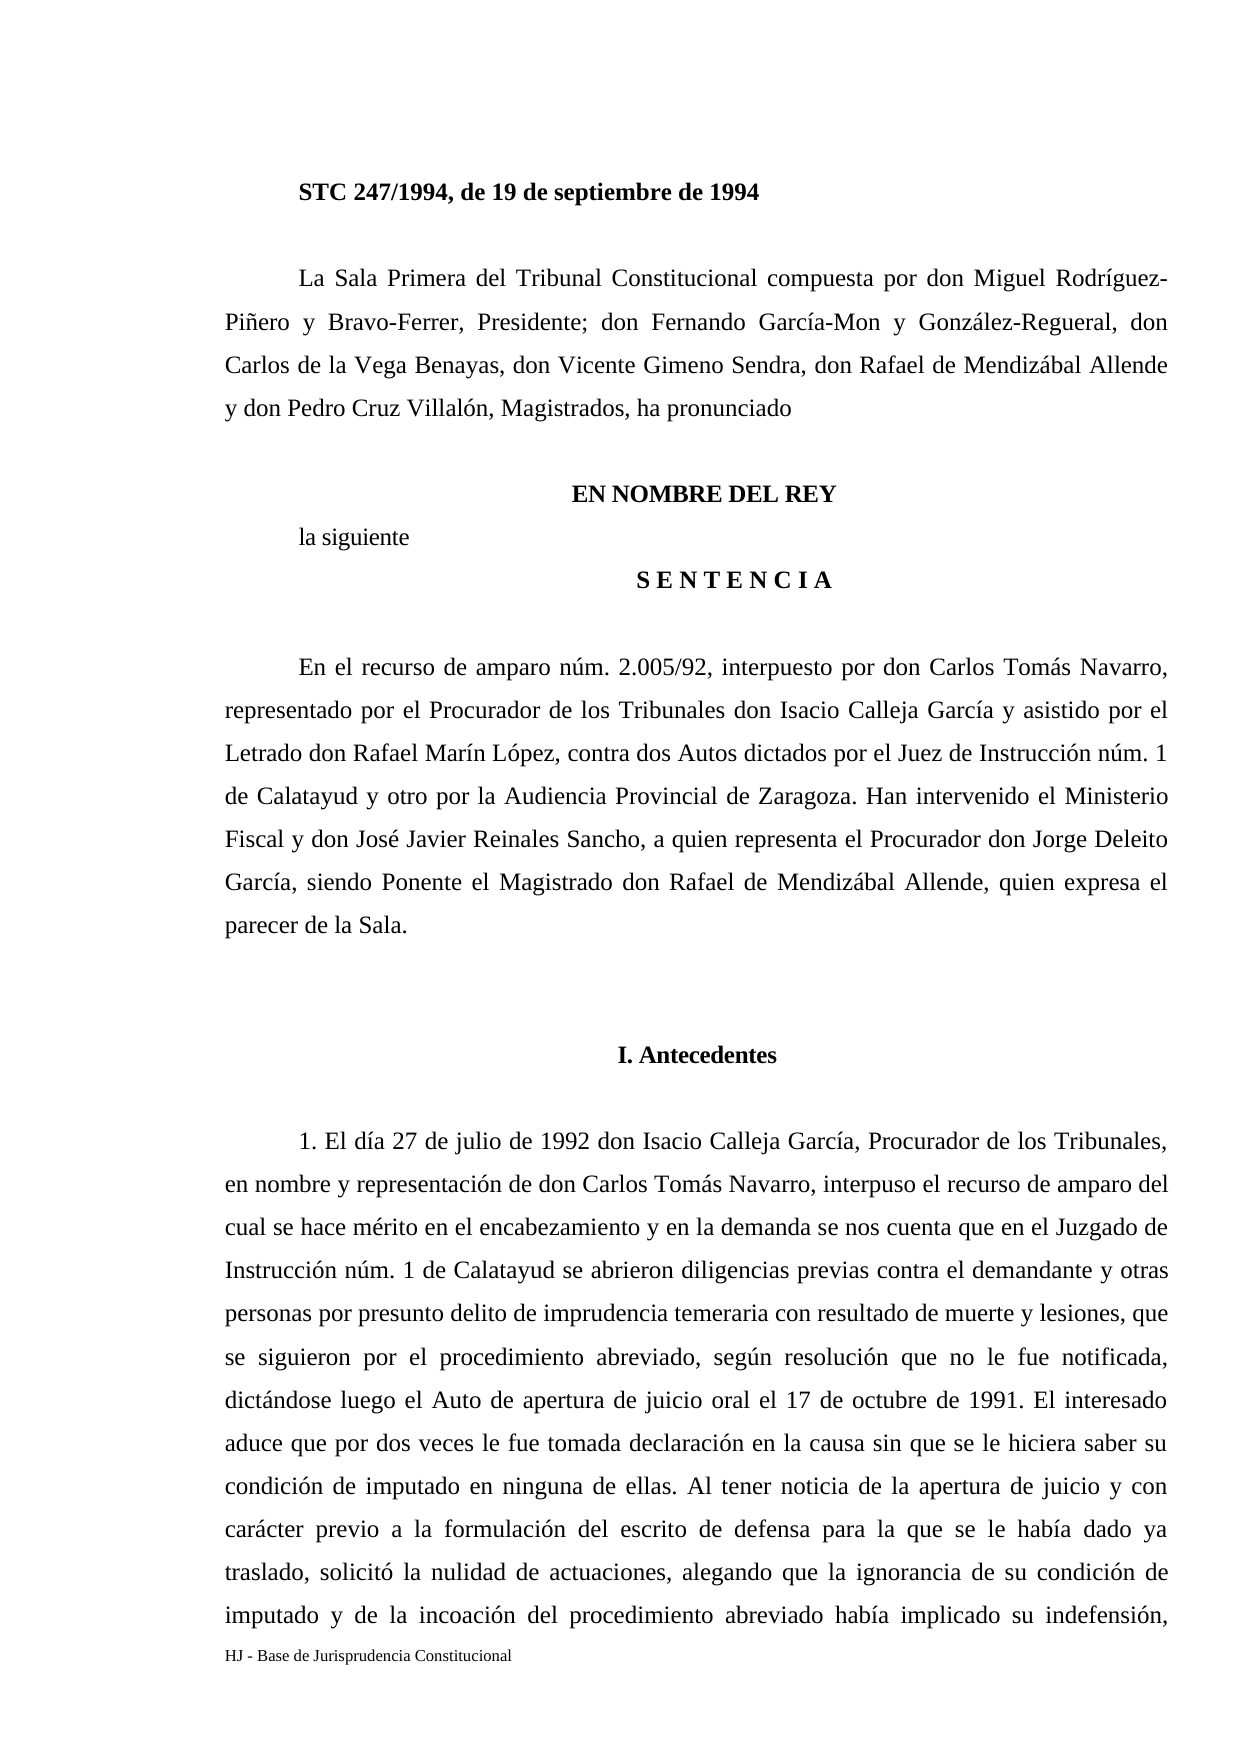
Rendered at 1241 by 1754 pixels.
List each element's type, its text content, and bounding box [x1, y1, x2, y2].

text La Sala Primera del Tribunal Constitucional compuesta por don Miguel Rodríguez-Piñero y Bravo-Ferrer, Presidente; don Fernando García-Mon y González-Regueral, don Carlos de la Vega Benayas, don Vicente Gimeno Sendra, don Rafael de Mendizábal Allende y don Pedro Cruz Villalón, Magistrados, ha pronunciado [224, 263, 1169, 422]
text STC 247/1994, de 19 de septiembre de 1994 [224, 177, 1169, 206]
text I. Antecedentes [224, 1040, 1169, 1068]
text EN NOMBRE DEL REY [224, 479, 1110, 508]
text En el recurso de amparo núm. 2.005/92, interpuesto por don Carlos Tomás Navarro, representado por el Procurador de los Tribunales don Isacio Calleja García y asistido por el Letrado don Rafael Marín López, contra dos Autos dictados por el Juez de Instrucción núm. 1 de Calatayud y otro por la Audiencia Provincial de Zaragoza. Han intervenido el Ministerio Fiscal y don José Javier Reinales Sancho, a quien representa el Procurador don Jorge Deleito García, siendo Ponente el Magistrado don Rafael de Mendizábal Allende, quien expresa el parecer de la Sala. [224, 652, 1169, 939]
text la siguiente [224, 522, 1110, 551]
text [224, 1126, 1169, 1629]
text S E N T E N C I A [224, 565, 1169, 594]
